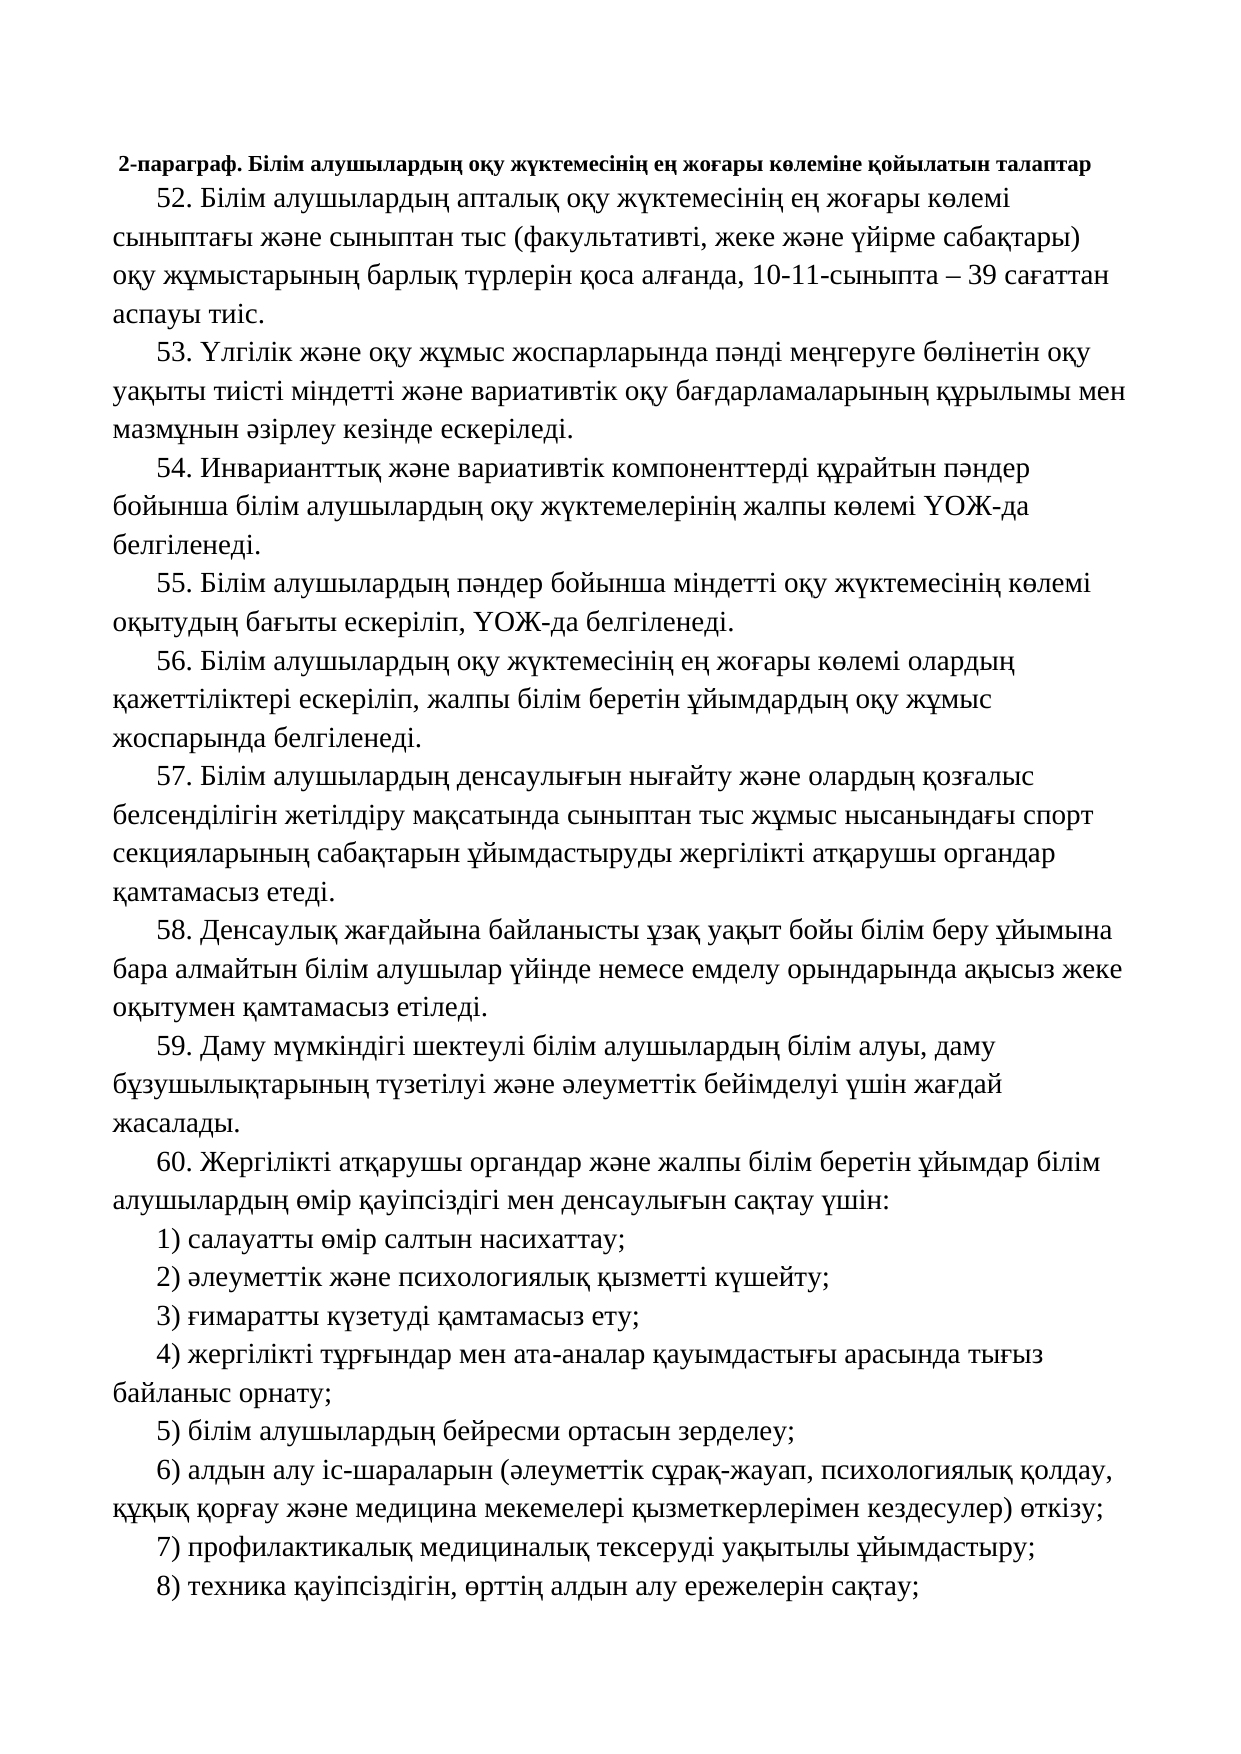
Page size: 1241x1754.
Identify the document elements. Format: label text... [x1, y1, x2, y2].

text 54. Инварианттық және вариативтік компоненттерді құрайтын пәндер бойынша білім алушылардың оқу жүктемелерінің жалпы көлемі ҮОЖ-да белгіленеді. [112, 450, 1128, 561]
text 60. Жергілікті атқарушы органдар және жалпы білім беретін ұйымдар білім алушылардың өмір қауіпсіздігі мен денсаулығын сақтау үшін: [112, 1144, 1128, 1216]
text 56. Білім алушылардың оқу жүктемесінің ең жоғары көлемі олардың қажеттіліктері ескеріліп, жалпы білім беретін ұйымдардың оқу жұмыс жоспарында белгіленеді. [112, 643, 1128, 753]
text 55. Білім алушылардың пәндер бойынша міндетті оқу жүктемесінің көлемі оқытудың бағыты ескеріліп, ҮОЖ-да белгіленеді. [112, 566, 1128, 638]
text 5) білім алушылардың бейресми ортасын зерделеу; [112, 1413, 1128, 1447]
text 7) профилактикалық медициналық тексеруді уақытылы ұйымдастыру; [112, 1529, 1128, 1563]
text 59. Даму мүмкіндігі шектеулі білім алушылардың білім алуы, даму бұзушылықтарының түзетілуі және әлеуметтік бейімделуі үшін жағдай жасалады. [112, 1028, 1128, 1139]
text 6) алдын алу іс-шараларын (әлеуметтік сұрақ-жауап, психологиялық қолдау, құқық қорғау және медицина мекемелері қызметкерлерімен кездесулер) өткізу; [112, 1452, 1128, 1524]
text 52. Білім алушылардың апталық оқу жүктемесінің ең жоғары көлемі сыныптағы және сыныптан тыс (факультативті, жеке және үйірме сабақтары) оқу жұмыстарының барлық түрлерін қоса алғанда, 10-11-сыныпта – 39 сағаттан аспауы тиіс. [112, 180, 1128, 329]
text 58. Денсаулық жағдайына байланысты ұзақ уақыт бойы білім беру ұйымына бара алмайтын білім алушылар үйінде немесе емделу орындарында ақысыз жеке оқытумен қамтамасыз етіледі. [112, 912, 1128, 1023]
text 3) ғимаратты күзетуді қамтамасыз ету; [112, 1298, 1128, 1331]
text 53. Үлгілік және оқу жұмыс жоспарларында пәнді меңгеруге бөлінетін оқу уақыты тиісті міндетті және вариативтік оқу бағдарламаларының құрылымы мен мазмұнын әзірлеу кезінде ескеріледі. [112, 334, 1128, 445]
text 2) әлеуметтік және психологиялық қызметті күшейту; [112, 1259, 1128, 1293]
text 57. Білім алушылардың денсаулығын нығайту және олардың қозғалыс белсенділігін жетілдіру мақсатында сыныптан тыс жұмыс нысанындағы спорт секцияларының сабақтарын ұйымдастыруды жергілікті атқарушы органдар қамтамасыз етеді. [112, 758, 1128, 907]
text 2-параграф. Білім алушылардың оқу жүктемесінің ең жоғары көлеміне қойылатын талаптар [112, 150, 1128, 176]
text 1) салауатты өмір салтын насихаттау; [112, 1221, 1128, 1254]
text 4) жергілікті тұрғындар мен ата-аналар қауымдастығы арасында тығыз байланыс орнату; [112, 1336, 1128, 1408]
text 8) техника қауіпсіздігін, өрттің алдын алу ережелерін сақтау; [112, 1568, 1128, 1601]
